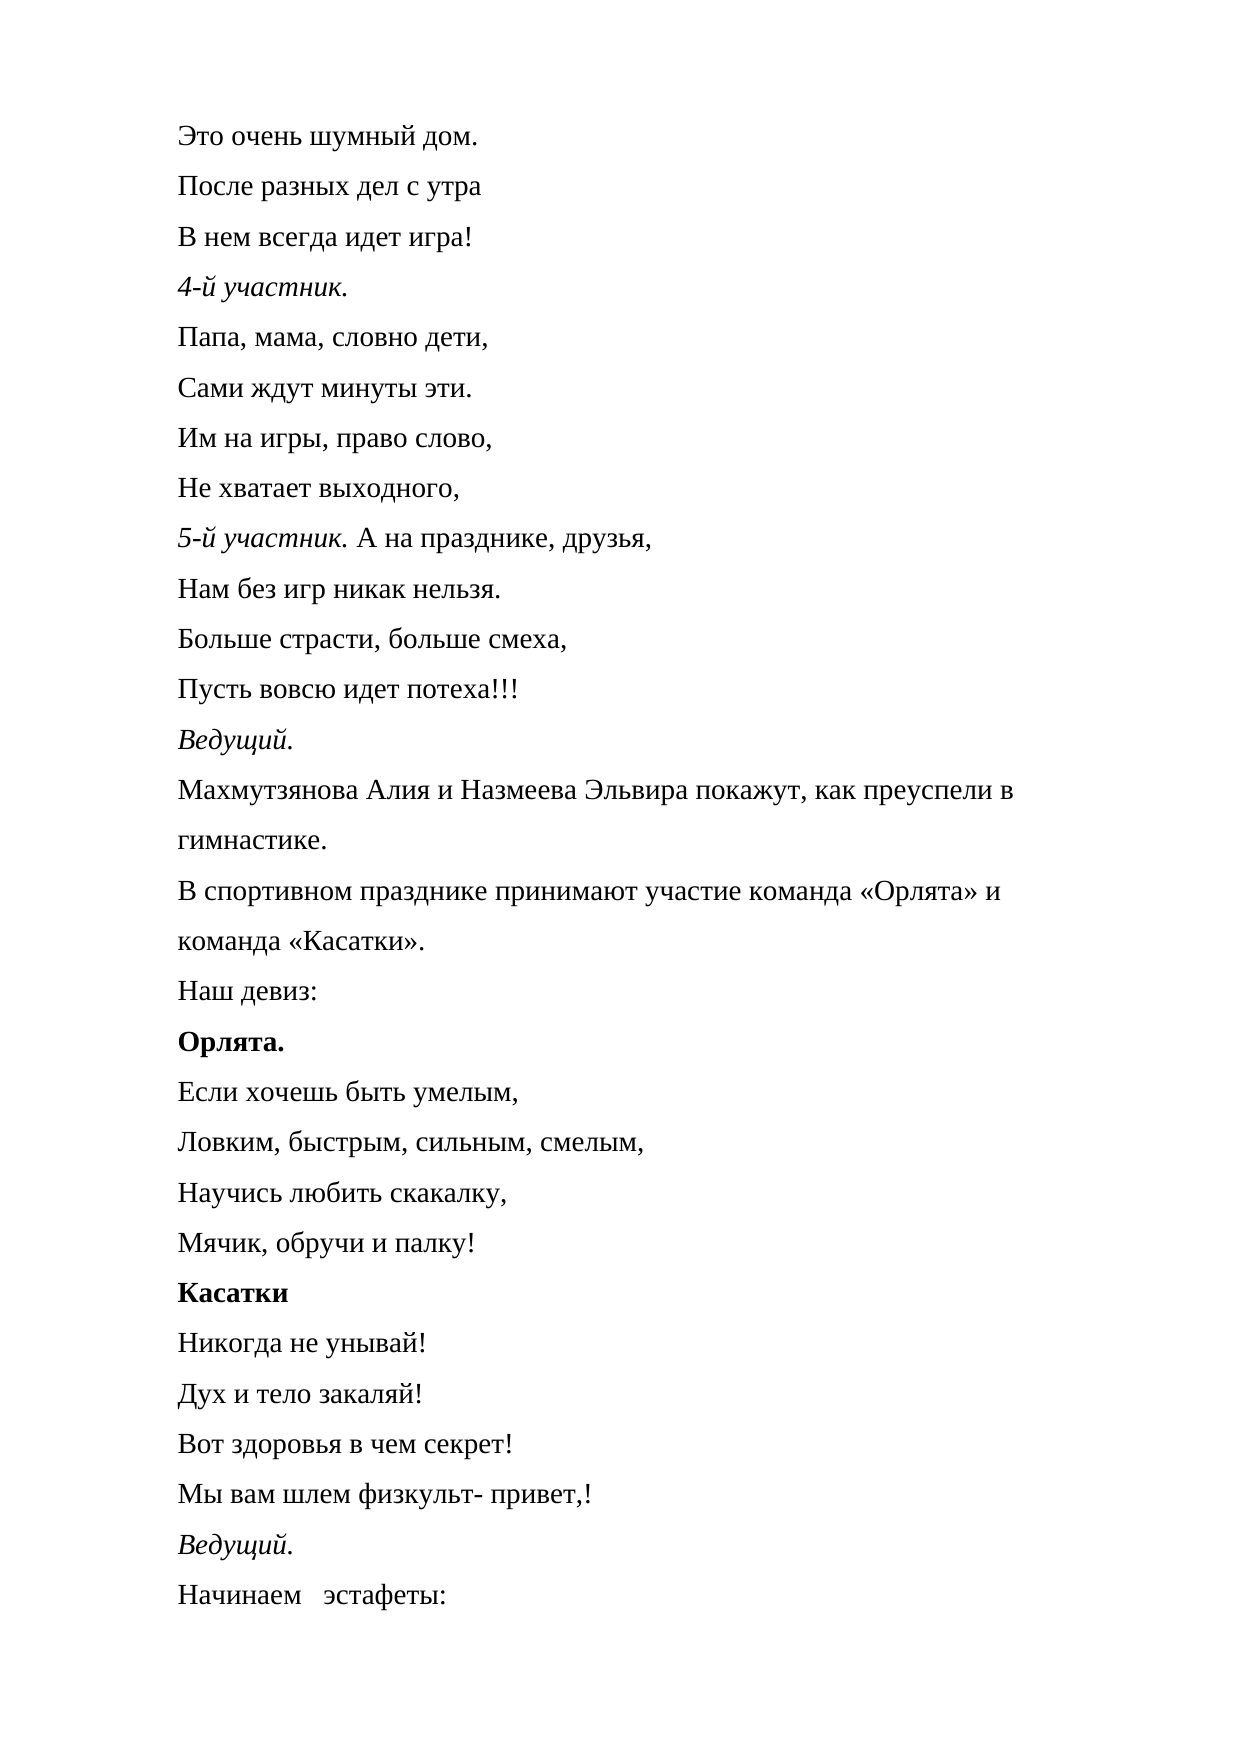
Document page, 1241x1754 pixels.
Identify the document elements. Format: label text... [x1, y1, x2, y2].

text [177, 1225, 1081, 1611]
text Ведущий. [177, 722, 1081, 755]
text Махмутзянова Алия и Назмеева Эльвира покажут, как преуспели в гимнастике. В спортивном празднике принимают участие команда «Орлята» и команда «Касатки». [177, 772, 1081, 957]
text Если хочешь быть умелым, Ловким, быстрым, сильным, смелым, Научись любить скакалку, [177, 1074, 1081, 1208]
text Наш девиз: Орлята. [177, 973, 1081, 1057]
text Это очень шумный дом. После разных дел с утра В нем всегда идет игра! 4-й участник. Папа, мама, словно дети, Сами ждут минуты эти. Им на игры, право слово, Не хватает выходного, 5-й участник. А на празднике, друзья, Нам без игр никак нельзя. Больше страсти, больше смеха, Пусть вовсю идет потеха!!! [177, 118, 1081, 705]
